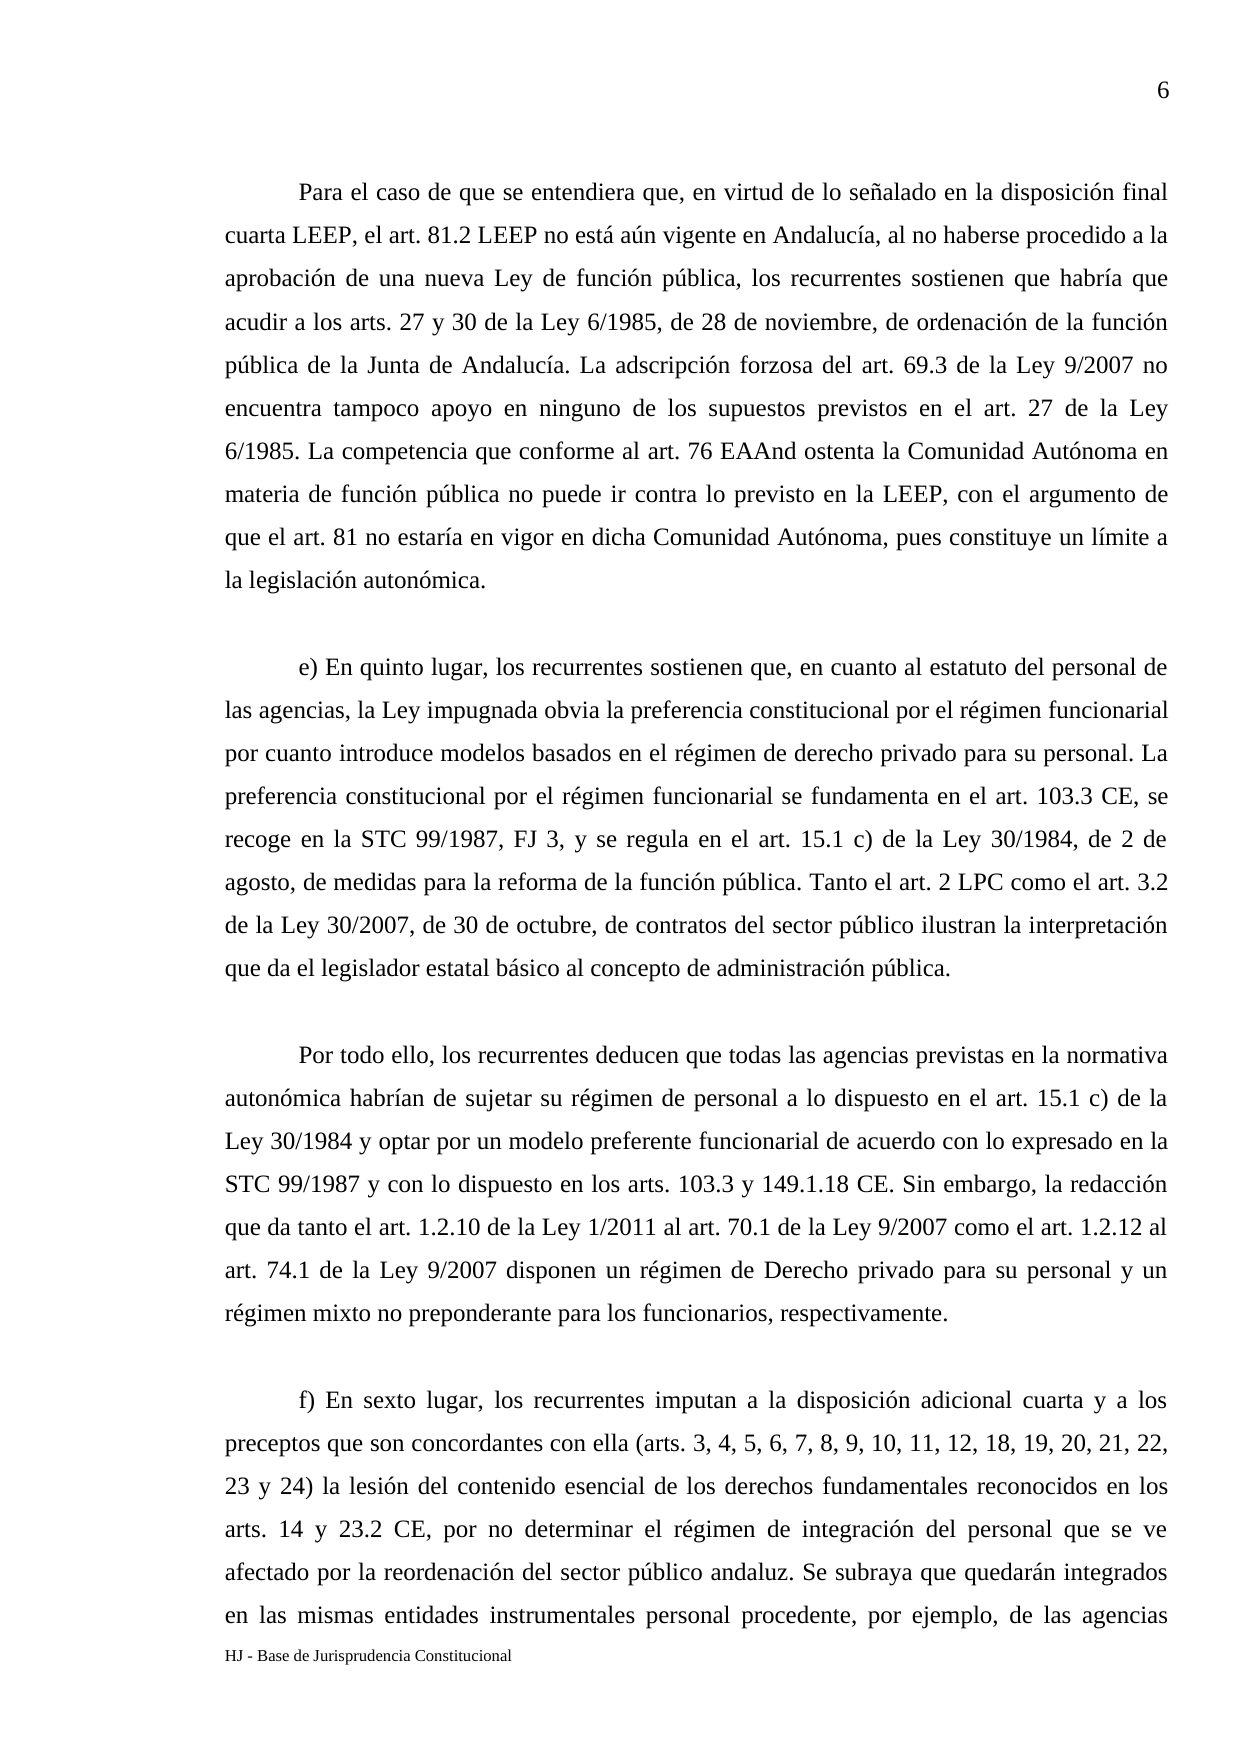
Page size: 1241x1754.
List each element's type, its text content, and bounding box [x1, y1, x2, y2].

text e) En quinto lugar, los recurrentes sostienen que, en cuanto al estatuto del personal de las agencias, la Ley impugnada obvia la preferencia constitucional por el régimen funcionarial por cuanto introduce modelos basados en el régimen de derecho privado para su personal. La preferencia constitucional por el régimen funcionarial se fundamenta en el art. 103.3 CE, se recoge en la STC 99/1987, FJ 3, y se regula en el art. 15.1 c) de la Ley 30/1984, de 2 de agosto, de medidas para la reforma de la función pública. Tanto el art. 2 LPC como el art. 3.2 de la Ley 30/2007, de 30 de octubre, de contratos del sector público ilustran la interpretación que da el legislador estatal básico al concepto de administración pública. [224, 652, 1169, 982]
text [224, 1385, 1169, 1629]
text Por todo ello, los recurrentes deducen que todas las agencias previstas en la normativa autonómica habrían de sujetar su régimen de personal a lo dispuesto en el art. 15.1 c) de la Ley 30/1984 y optar por un modelo preferente funcionarial de acuerdo con lo expresado en la STC 99/1987 y con lo dispuesto en los arts. 103.3 y 149.1.18 CE. Sin embargo, la redacción que da tanto el art. 1.2.10 de la Ley 1/2011 al art. 70.1 de la Ley 9/2007 como el art. 1.2.12 al art. 74.1 de la Ley 9/2007 disponen un régimen de Derecho privado para su personal y un régimen mixto no preponderante para los funcionarios, respectivamente. [224, 1040, 1169, 1327]
text Para el caso de que se entendiera que, en virtud de lo señalado en la disposición final cuarta LEEP, el art. 81.2 LEEP no está aún vigente en Andalucía, al no haberse procedido a la aprobación de una nueva Ley de función pública, los recurrentes sostienen que habría que acudir a los arts. 27 y 30 de la Ley 6/1985, de 28 de noviembre, de ordenación de la función pública de la Junta de Andalucía. La adscripción forzosa del art. 69.3 de la Ley 9/2007 no encuentra tampoco apoyo en ninguno de los supuestos previstos en el art. 27 de la Ley 6/1985. La competencia que conforme al art. 76 EAAnd ostenta la Comunidad Autónoma en materia de función pública no puede ir contra lo previsto en la LEEP, con el argumento de que el art. 81 no estaría en vigor en dicha Comunidad Autónoma, pues constituye un límite a la legislación autonómica. [224, 177, 1169, 594]
